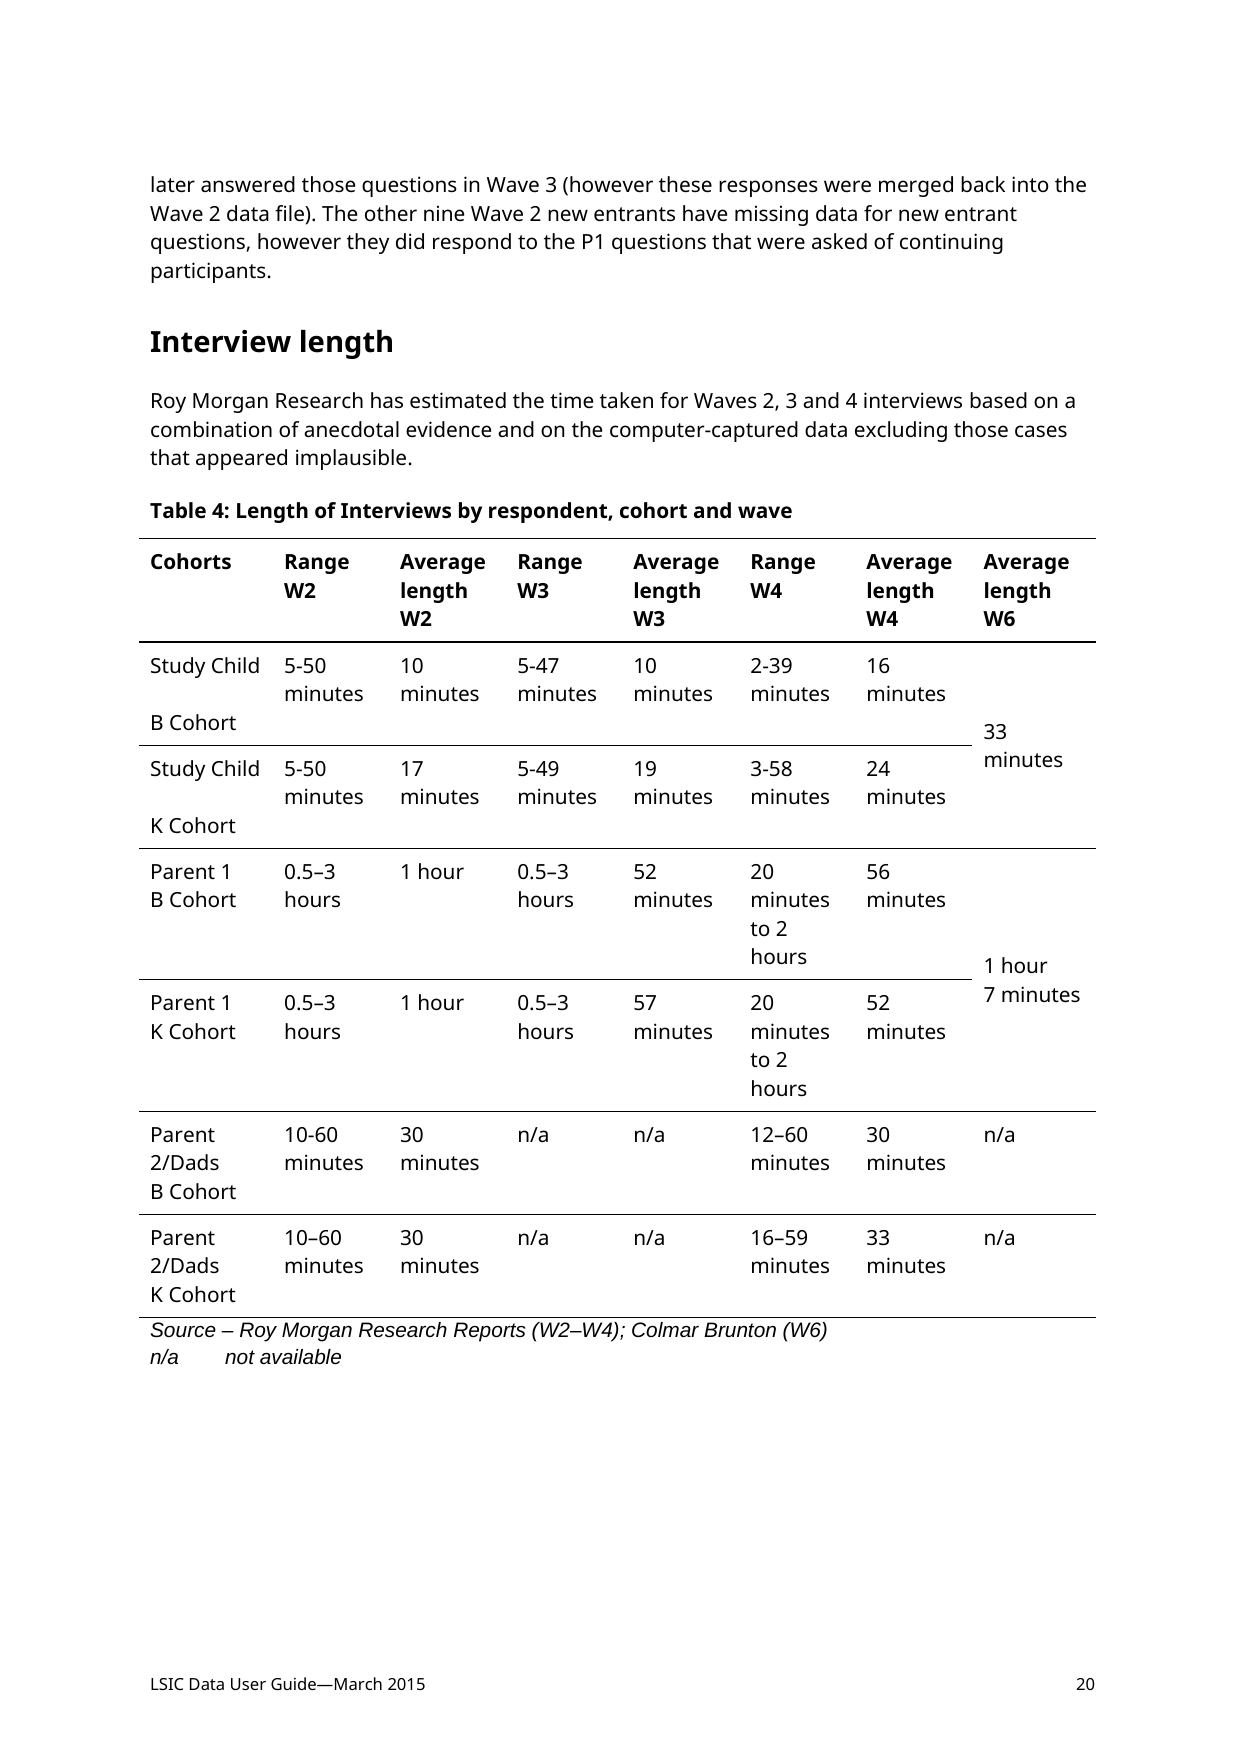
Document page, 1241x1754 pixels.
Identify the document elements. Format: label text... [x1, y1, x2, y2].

table_cell 1 hour [389, 849, 506, 979]
table_cell 1 hour 7 minutes [972, 849, 1096, 1111]
table_cell 30 minutes [389, 1112, 506, 1214]
text Table 4: Length of Interviews by respondent, cohort and wave [150, 497, 1107, 525]
table_cell 52 minutes [622, 849, 739, 979]
table_header Range W4 [739, 539, 855, 641]
table_cell 30 minutes [389, 1215, 506, 1317]
table_cell 1 hour [389, 980, 506, 1111]
text Roy Morgan Research has estimated the time taken for Waves 2, 3 and 4 interviews based on a combination of anecdotal evidence and on the computer-captured data excluding those cases that appeared implausible. [150, 386, 1112, 472]
table_cell Parent 2/Dads K Cohort [139, 1215, 273, 1317]
table_cell 10 minutes [622, 643, 739, 745]
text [150, 170, 1112, 284]
table_cell 10 minutes [389, 643, 506, 745]
table_cell 5-50 minutes [273, 746, 388, 848]
table_cell 33 minutes [972, 643, 1096, 848]
table_cell 20 minutes to 2 hours [739, 980, 855, 1111]
table_cell 10–60 minutes [273, 1215, 388, 1317]
table_cell Parent 1 K Cohort [139, 980, 273, 1111]
table_cell Study Child K Cohort [139, 746, 273, 848]
table_cell 5-47 minutes [506, 643, 622, 745]
table_cell n/a [506, 1112, 622, 1214]
table_header Range W2 [273, 539, 388, 641]
table_cell 0.5–3 hours [506, 849, 622, 979]
table_cell 17 minutes [389, 746, 506, 848]
text n/a not available [150, 1345, 1107, 1369]
table_cell 3-58 minutes [739, 746, 855, 848]
table_cell 0.5–3 hours [273, 849, 388, 979]
table_cell 12–60 minutes [739, 1112, 855, 1214]
table_cell Parent 1 B Cohort [139, 849, 273, 979]
table_cell n/a [972, 1112, 1096, 1214]
table_cell 56 minutes [855, 849, 972, 979]
table_header Average length W2 [389, 539, 506, 641]
table_cell 57 minutes [622, 980, 739, 1111]
table_cell 2-39 minutes [739, 643, 855, 745]
table_cell n/a [622, 1112, 739, 1214]
table_cell 52 minutes [855, 980, 972, 1111]
table_cell 33 minutes [855, 1215, 972, 1317]
table_header Cohorts [139, 539, 273, 641]
table_cell 20 minutes to 2 hours [739, 849, 855, 979]
table_cell 10-60 minutes [273, 1112, 388, 1214]
table_header Average length W6 [972, 539, 1096, 641]
table_cell Parent 2/Dads B Cohort [139, 1112, 273, 1214]
table_cell n/a [506, 1215, 622, 1317]
text Source – Roy Morgan Research Reports (W2–W4); Colmar Brunton (W6) [150, 1318, 1107, 1342]
table_header Average length W3 [622, 539, 739, 641]
table_cell n/a [622, 1215, 739, 1317]
table_cell 16–59 minutes [739, 1215, 855, 1317]
table_cell 5-50 minutes [273, 643, 388, 745]
table_header Range W3 [506, 539, 622, 641]
table_cell n/a [972, 1215, 1096, 1317]
table_cell 24 minutes [855, 746, 972, 848]
table_cell 0.5–3 hours [506, 980, 622, 1111]
table_cell 19 minutes [622, 746, 739, 848]
table_cell 16 minutes [855, 643, 972, 745]
table_header Average length W4 [855, 539, 972, 641]
subtitle Interview length [150, 322, 1107, 361]
table_cell 5-49 minutes [506, 746, 622, 848]
table_cell Study Child B Cohort [139, 643, 273, 745]
table_cell 30 minutes [855, 1112, 972, 1214]
table_cell 0.5–3 hours [273, 980, 388, 1111]
